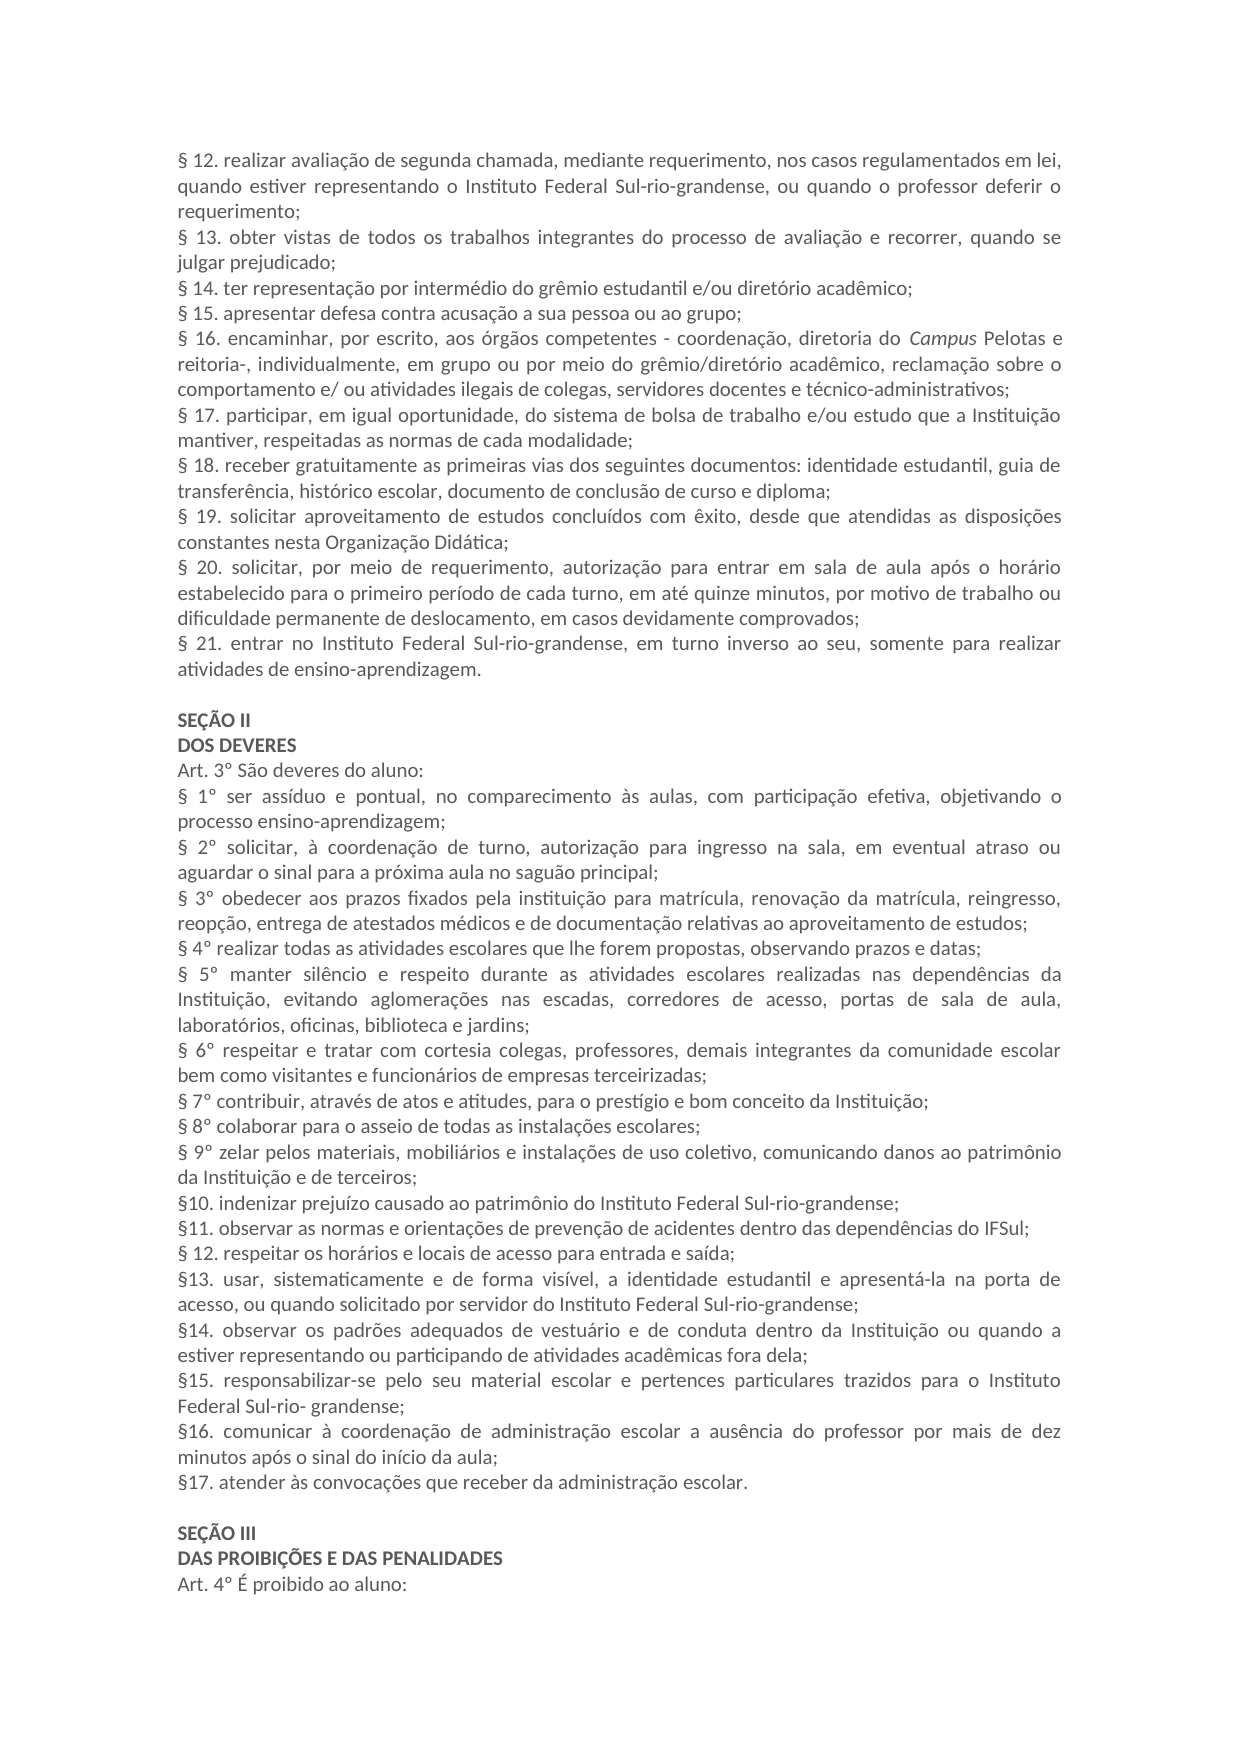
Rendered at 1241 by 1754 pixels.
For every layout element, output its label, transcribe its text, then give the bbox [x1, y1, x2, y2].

text § 3º obedecer aos prazos fixados pela instituição para matrícula, renovação da matrícula, reingresso, reopção, entrega de atestados médicos e de documentação relativas ao aproveitamento de estudos; [177, 885, 1063, 936]
text § 12. realizar avaliação de segunda chamada, mediante requerimento, nos casos regulamentados em lei, quando estiver representando o Instituto Federal Sul-rio-grandense, ou quando o professor deferir o requerimento; [177, 148, 1063, 224]
text § 9º zelar pelos materiais, mobiliários e instalações de uso coletivo, comunicando danos ao patrimônio da Instituição e de terceiros; [177, 1139, 1063, 1190]
text § 8º colaborar para o asseio de todas as instalações escolares; [177, 1113, 1063, 1139]
text SEÇÃO II [177, 707, 1063, 732]
text § 14. ter representação por intermédio do grêmio estudantil e/ou diretório acadêmico; [177, 275, 1063, 300]
text § 2º solicitar, à coordenação de turno, autorização para ingresso na sala, em eventual atraso ou aguardar o sinal para a próxima aula no saguão principal; [177, 834, 1063, 885]
text § 18. receber gratuitamente as primeiras vias dos seguintes documentos: identidade estudantil, guia de transferência, histórico escolar, documento de conclusão de curso e diploma; [177, 453, 1063, 503]
text Art. 3º São deveres do aluno: [177, 758, 1063, 783]
text § 7º contribuir, através de atos e atitudes, para o prestígio e bom conceito da Instituição; [177, 1088, 1063, 1113]
text DAS PROIBIÇÕES E DAS PENALIDADES [177, 1546, 1063, 1571]
text §17. atender às convocações que receber da administração escolar. [177, 1469, 1063, 1495]
text § 12. respeitar os horários e locais de acesso para entrada e saída; [177, 1241, 1063, 1266]
text Art. 4º É proibido ao aluno: [177, 1571, 1063, 1596]
text § 17. participar, em igual oportunidade, do sistema de bolsa de trabalho e/ou estudo que a Instituição mantiver, respeitadas as normas de cada modalidade; [177, 402, 1063, 453]
text § 19. solicitar aproveitamento de estudos concluídos com êxito, desde que atendidas as disposições constantes nesta Organização Didática; [177, 503, 1063, 554]
text § 16. encaminhar, por escrito, aos órgãos competentes - coordenação, diretoria do Campus Pelotas e reitoria-, individualmente, em grupo ou por meio do grêmio/diretório acadêmico, reclamação sobre o comportamento e/ ou atividades ilegais de colegas, servidores docentes e técnico-administrativos; [177, 326, 1063, 402]
text § 6º respeitar e tratar com cortesia colegas, professores, demais integrantes da comunidade escolar bem como visitantes e funcionários de empresas terceirizadas; [177, 1037, 1063, 1088]
text § 1º ser assíduo e pontual, no comparecimento às aulas, com participação efetiva, objetivando o processo ensino-aprendizagem; [177, 783, 1063, 834]
text §16. comunicar à coordenação de administração escolar a ausência do professor por mais de dez minutos após o sinal do início da aula; [177, 1418, 1063, 1469]
text §10. indenizar prejuízo causado ao patrimônio do Instituto Federal Sul-rio-grandense; [177, 1190, 1063, 1215]
text §11. observar as normas e orientações de prevenção de acidentes dentro das dependências do IFSul; [177, 1215, 1063, 1241]
text DOS DEVERES [177, 732, 1063, 758]
text § 20. solicitar, por meio de requerimento, autorização para entrar em sala de aula após o horário estabelecido para o primeiro período de cada turno, em até quinze minutos, por motivo de trabalho ou dificuldade permanente de deslocamento, em casos devidamente comprovados; [177, 554, 1063, 631]
text § 21. entrar no Instituto Federal Sul-rio-grandense, em turno inverso ao seu, somente para realizar atividades de ensino-aprendizagem. [177, 631, 1063, 681]
text § 15. apresentar defesa contra acusação a sua pessoa ou ao grupo; [177, 300, 1063, 326]
text §14. observar os padrões adequados de vestuário e de conduta dentro da Instituição ou quando a estiver representando ou participando de atividades acadêmicas fora dela; [177, 1317, 1063, 1368]
text §15. responsabilizar-se pelo seu material escolar e pertences particulares trazidos para o Instituto Federal Sul-rio- grandense; [177, 1368, 1063, 1418]
text § 4º realizar todas as atividades escolares que lhe forem propostas, observando prazos e datas; [177, 936, 1063, 961]
text SEÇÃO III [177, 1520, 1063, 1546]
text § 13. obter vistas de todos os trabalhos integrantes do processo de avaliação e recorrer, quando se julgar prejudicado; [177, 224, 1063, 275]
text § 5º manter silêncio e respeito durante as atividades escolares realizadas nas dependências da Instituição, evitando aglomerações nas escadas, corredores de acesso, portas de sala de aula, laboratórios, oficinas, biblioteca e jardins; [177, 961, 1063, 1037]
text §13. usar, sistematicamente e de forma visível, a identidade estudantil e apresentá-la na porta de acesso, ou quando solicitado por servidor do Instituto Federal Sul-rio-grandense; [177, 1266, 1063, 1317]
